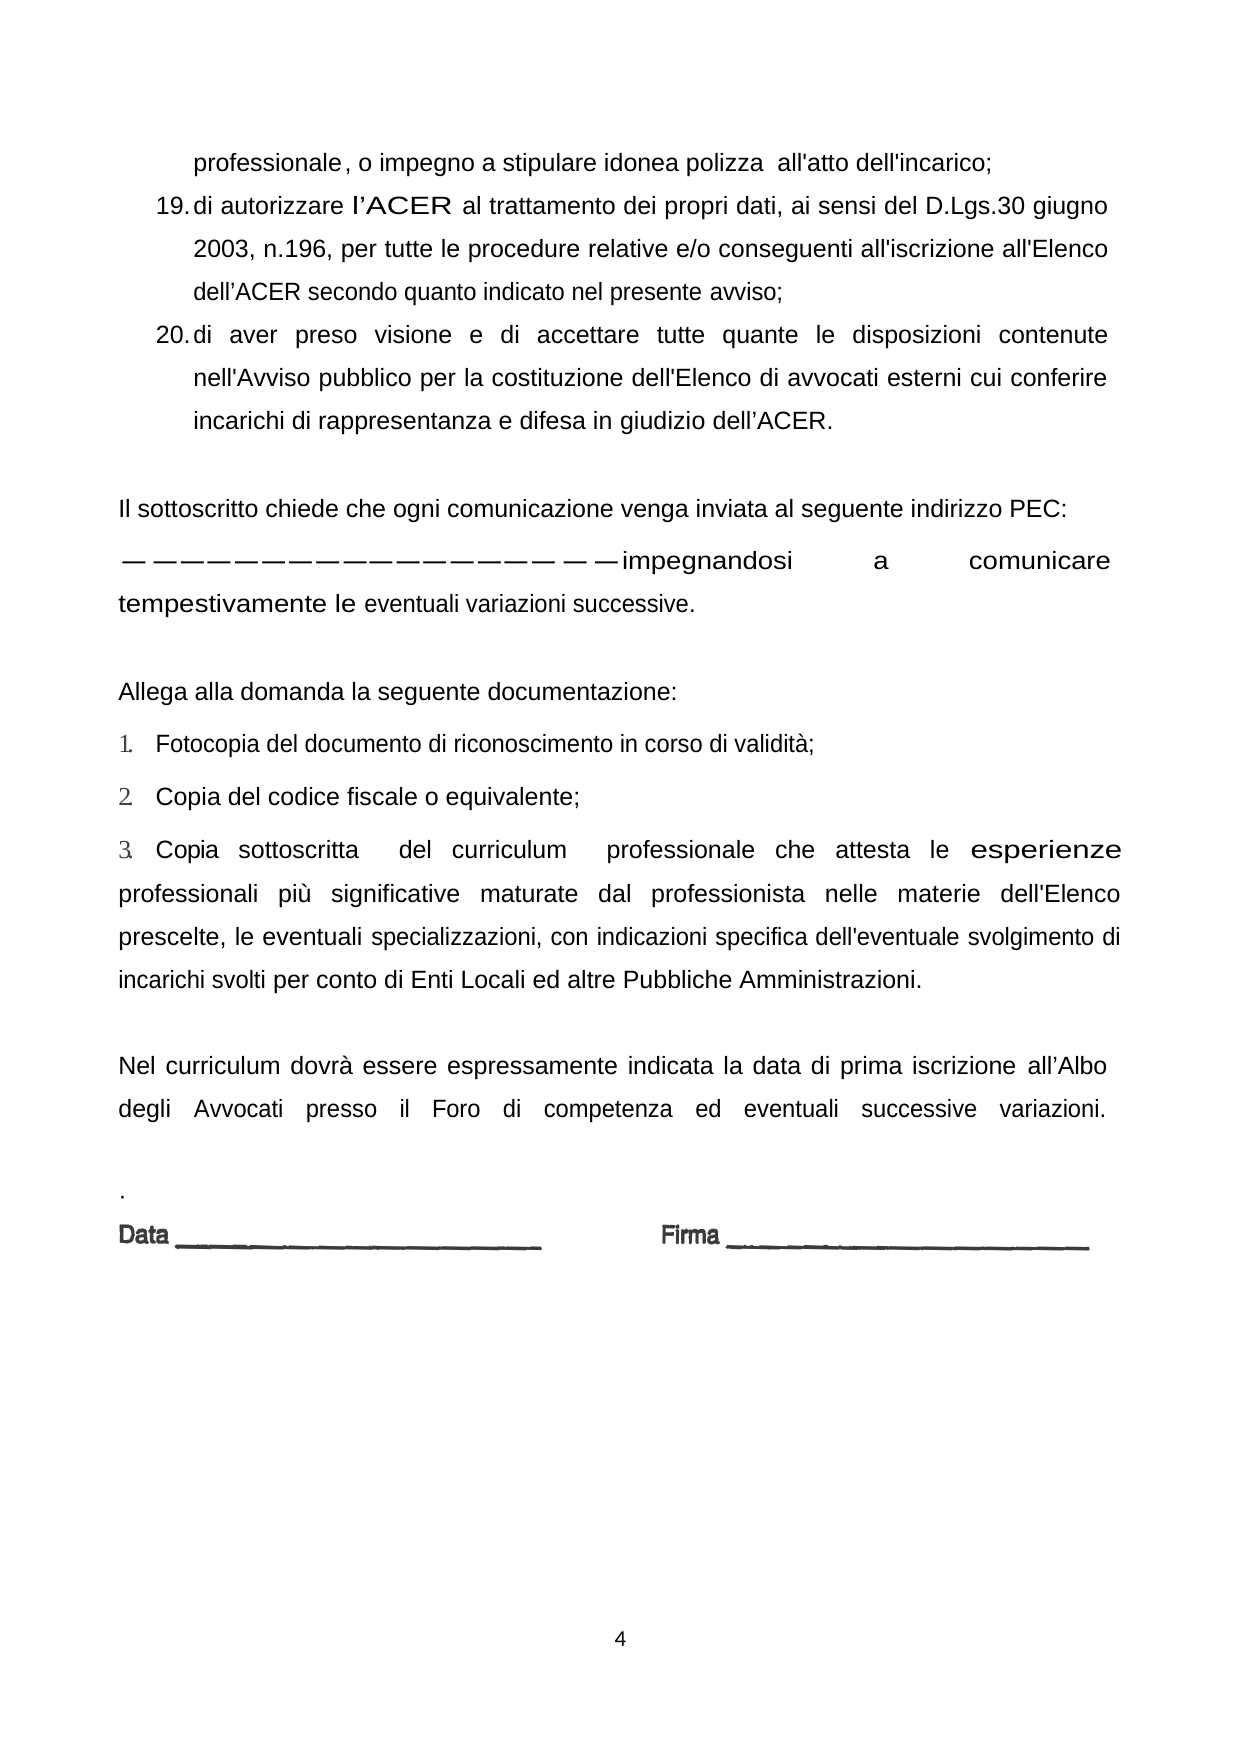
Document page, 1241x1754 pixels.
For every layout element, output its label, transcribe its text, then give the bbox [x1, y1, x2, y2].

text Nel curriculum dovrà essere espressamente indicata la data di prima iscrizione all’Albo degli Avvocati presso il Foro di competenza ed eventuali successive variazioni. · [118, 1051, 1107, 1209]
list di autorizzare l’ACER al trattamento dei propri dati, ai sensi del D.Lgs.30 giugno 2003, n.196, per tutte le procedure relative e/o conseguenti all'iscrizione all'Elenco dell’ACER secondo quanto indicato nel presente avviso; [156, 191, 1109, 306]
picture [659, 1223, 1092, 1253]
text ------------------impegnandosi a comunicare tempestivamente le eventuali variazioni successive. [118, 546, 1111, 618]
list Copia sottoscritta del curriculum professionale che attesta le esperienze professionali più significative maturate dal professionista nelle materie dell'Elenco prescelte, le eventuali specializzazioni, con indicazioni specifica dell'eventuale svolgimento di incarichi svolti per conto di Enti Locali ed altre Pubbliche Amministrazioni. [118, 834, 1122, 994]
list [156, 148, 1109, 176]
list Fotocopia del documento di riconoscimento in corso di validità; [118, 728, 1122, 758]
picture [118, 1223, 544, 1253]
list Copia del codice fiscale o equivalente; [118, 781, 1122, 811]
list di aver preso visione e di accettare tutte quante le disposizioni contenute nell'Avviso pubblico per la costituzione dell'Elenco di avvocati esterni cui conferire incarichi di rappresentanza e difesa in giudizio dell’ACER. [156, 320, 1109, 435]
text Allega alla domanda la seguente documentazione: [118, 676, 1122, 705]
text Il sottoscritto chiede che ogni comunicazione venga inviata al seguente indirizzo PEC: [118, 494, 1122, 522]
